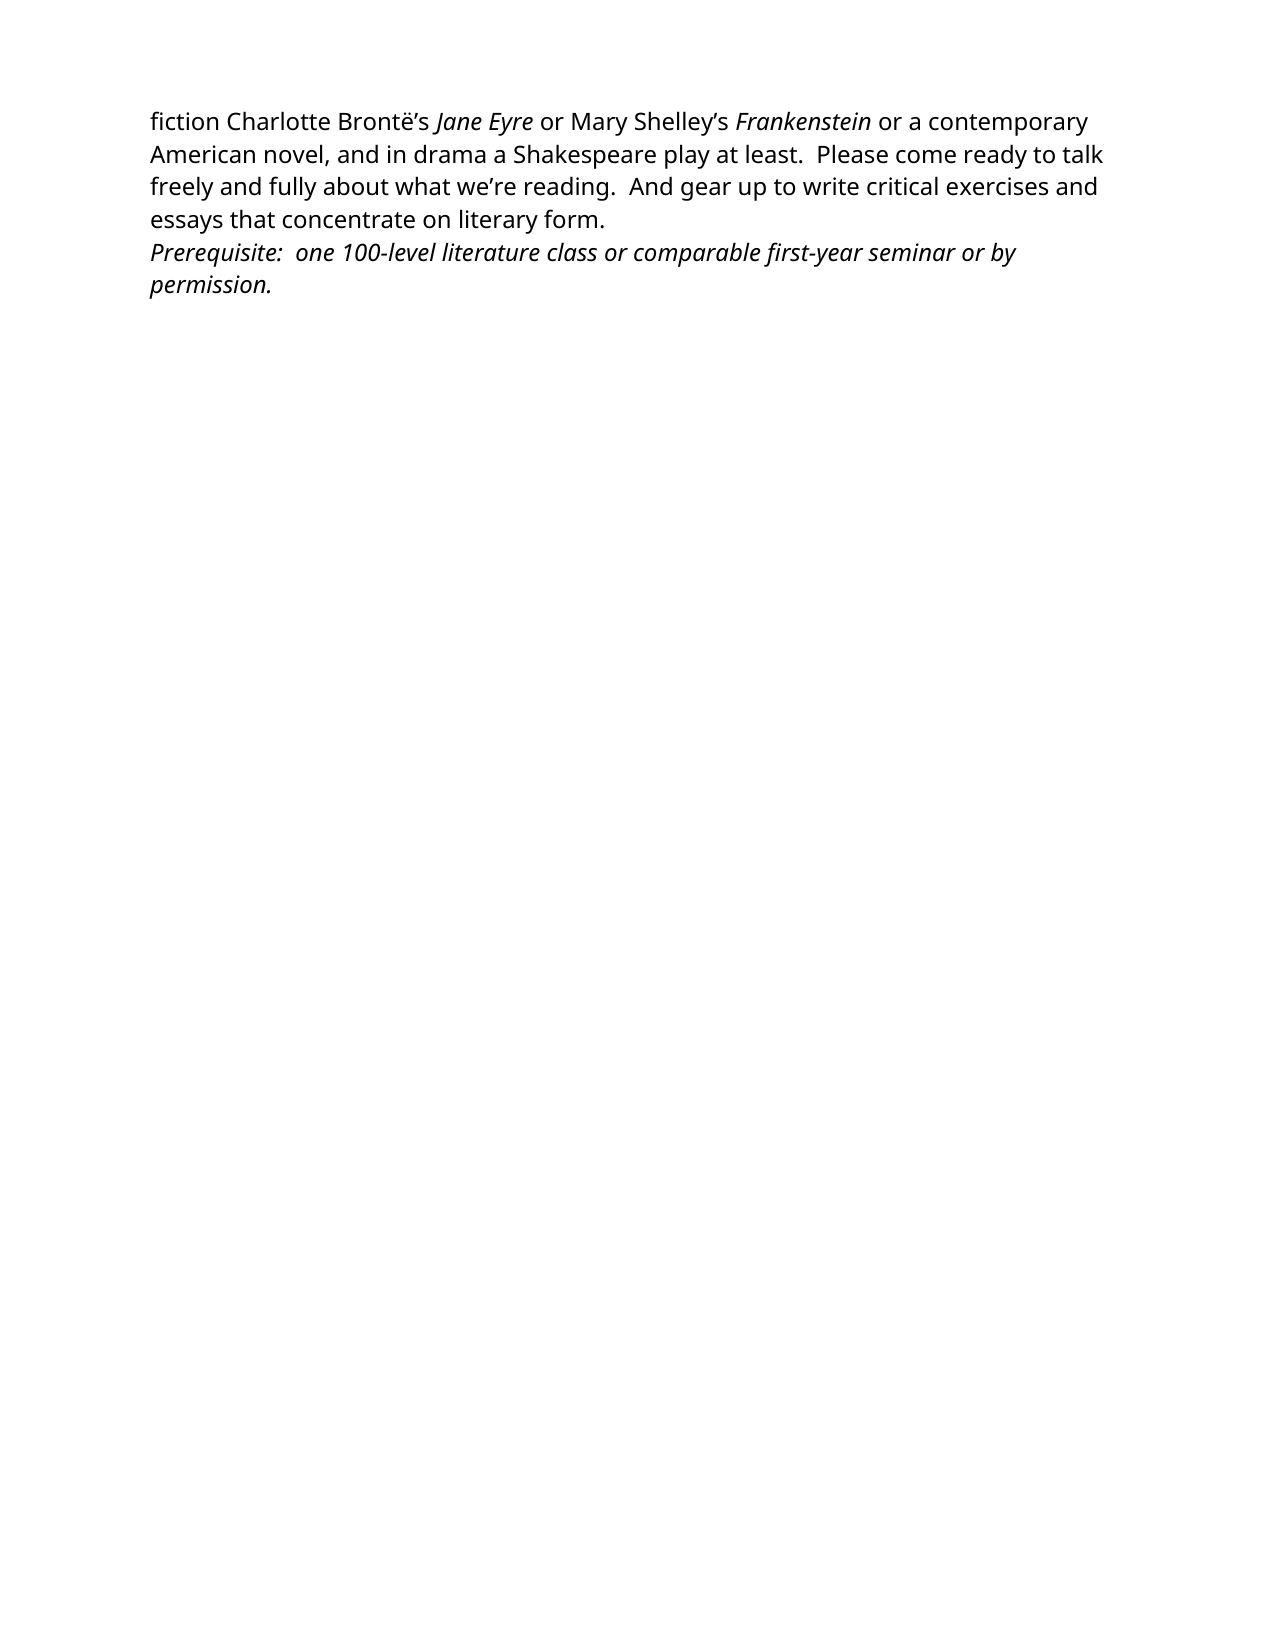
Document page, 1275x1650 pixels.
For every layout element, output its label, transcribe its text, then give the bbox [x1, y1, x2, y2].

text Prerequisite: one 100-level literature class or comparable first-year seminar or by permission. [150, 235, 1125, 301]
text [150, 105, 1125, 235]
